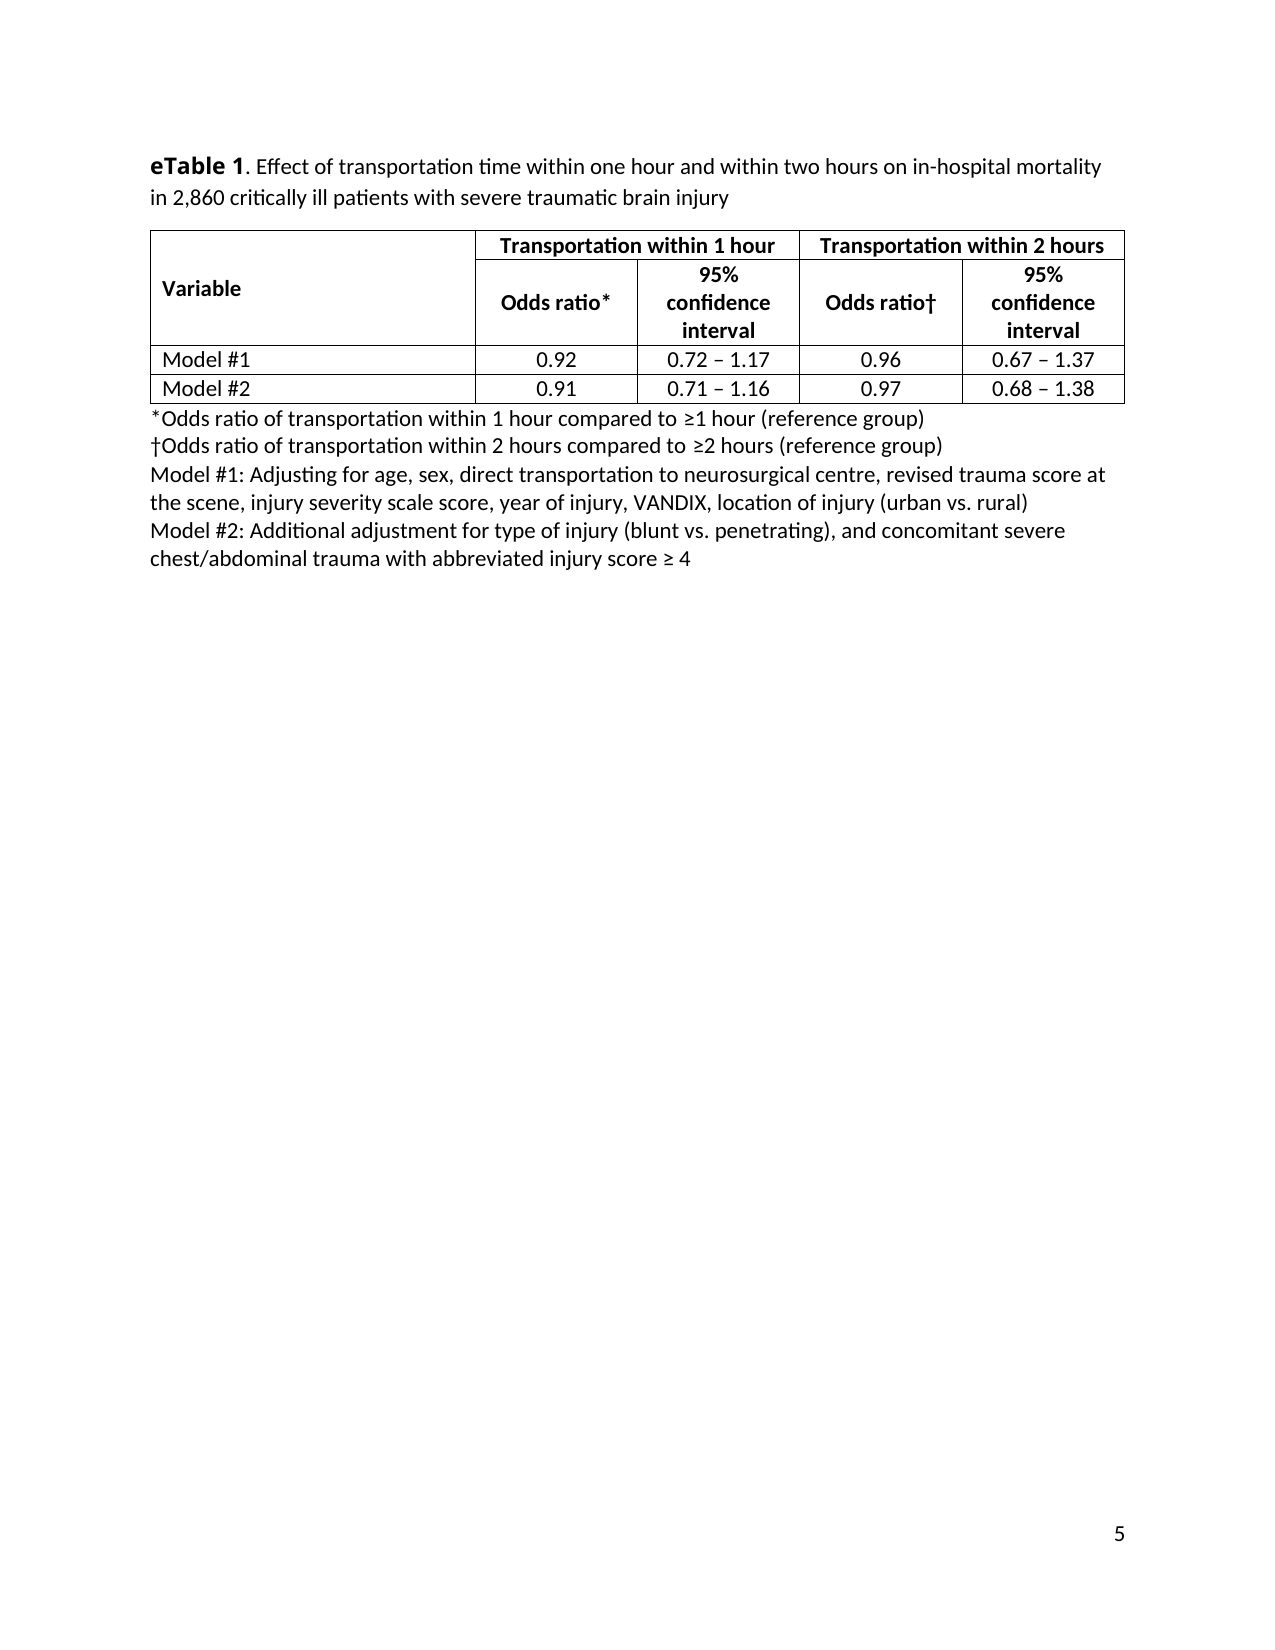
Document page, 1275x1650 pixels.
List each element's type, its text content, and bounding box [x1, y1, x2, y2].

text *Odds ratio of transportation within 1 hour compared to ≥1 hour (reference group) [150, 404, 1125, 432]
table_cell 0.71 – 1.16 [638, 375, 799, 403]
table_cell 95% confidence interval [638, 260, 799, 344]
table_cell Model #1 [151, 346, 475, 373]
table_cell 0.67 – 1.37 [963, 346, 1124, 373]
table_cell 0.91 [476, 375, 637, 403]
table_cell Model #2 [151, 375, 475, 403]
text †Odds ratio of transportation within 2 hours compared to ≥2 hours (reference group) [150, 432, 1125, 460]
table_header Transportation within 2 hours [800, 231, 1124, 259]
table_cell 0.68 – 1.38 [963, 375, 1124, 403]
text Model #2: Additional adjustment for type of injury (blunt vs. penetrating), and concomitant severe chest/abdominal trauma with abbreviated injury score ≥ 4 [150, 516, 1125, 572]
text eTable 1. Effect of transportation time within one hour and within two hours on in-hospital mortality in 2,860 critically ill patients with severe traumatic brain injury [150, 150, 1125, 211]
table_cell 0.72 – 1.17 [638, 346, 799, 373]
table_header Transportation within 1 hour [476, 231, 799, 259]
table_cell 95% confidence interval [963, 260, 1124, 344]
table_cell Odds ratio† [800, 260, 962, 344]
text Model #1: Adjusting for age, sex, direct transportation to neurosurgical centre, revised trauma score at the scene, injury severity scale score, year of injury, VANDIX, location of injury (urban vs. rural) [150, 460, 1125, 516]
table_cell 0.97 [800, 375, 962, 403]
table_cell 0.96 [800, 346, 962, 373]
table_header Variable [151, 231, 475, 344]
table_cell Odds ratio* [476, 260, 637, 344]
table_cell 0.92 [476, 346, 637, 373]
